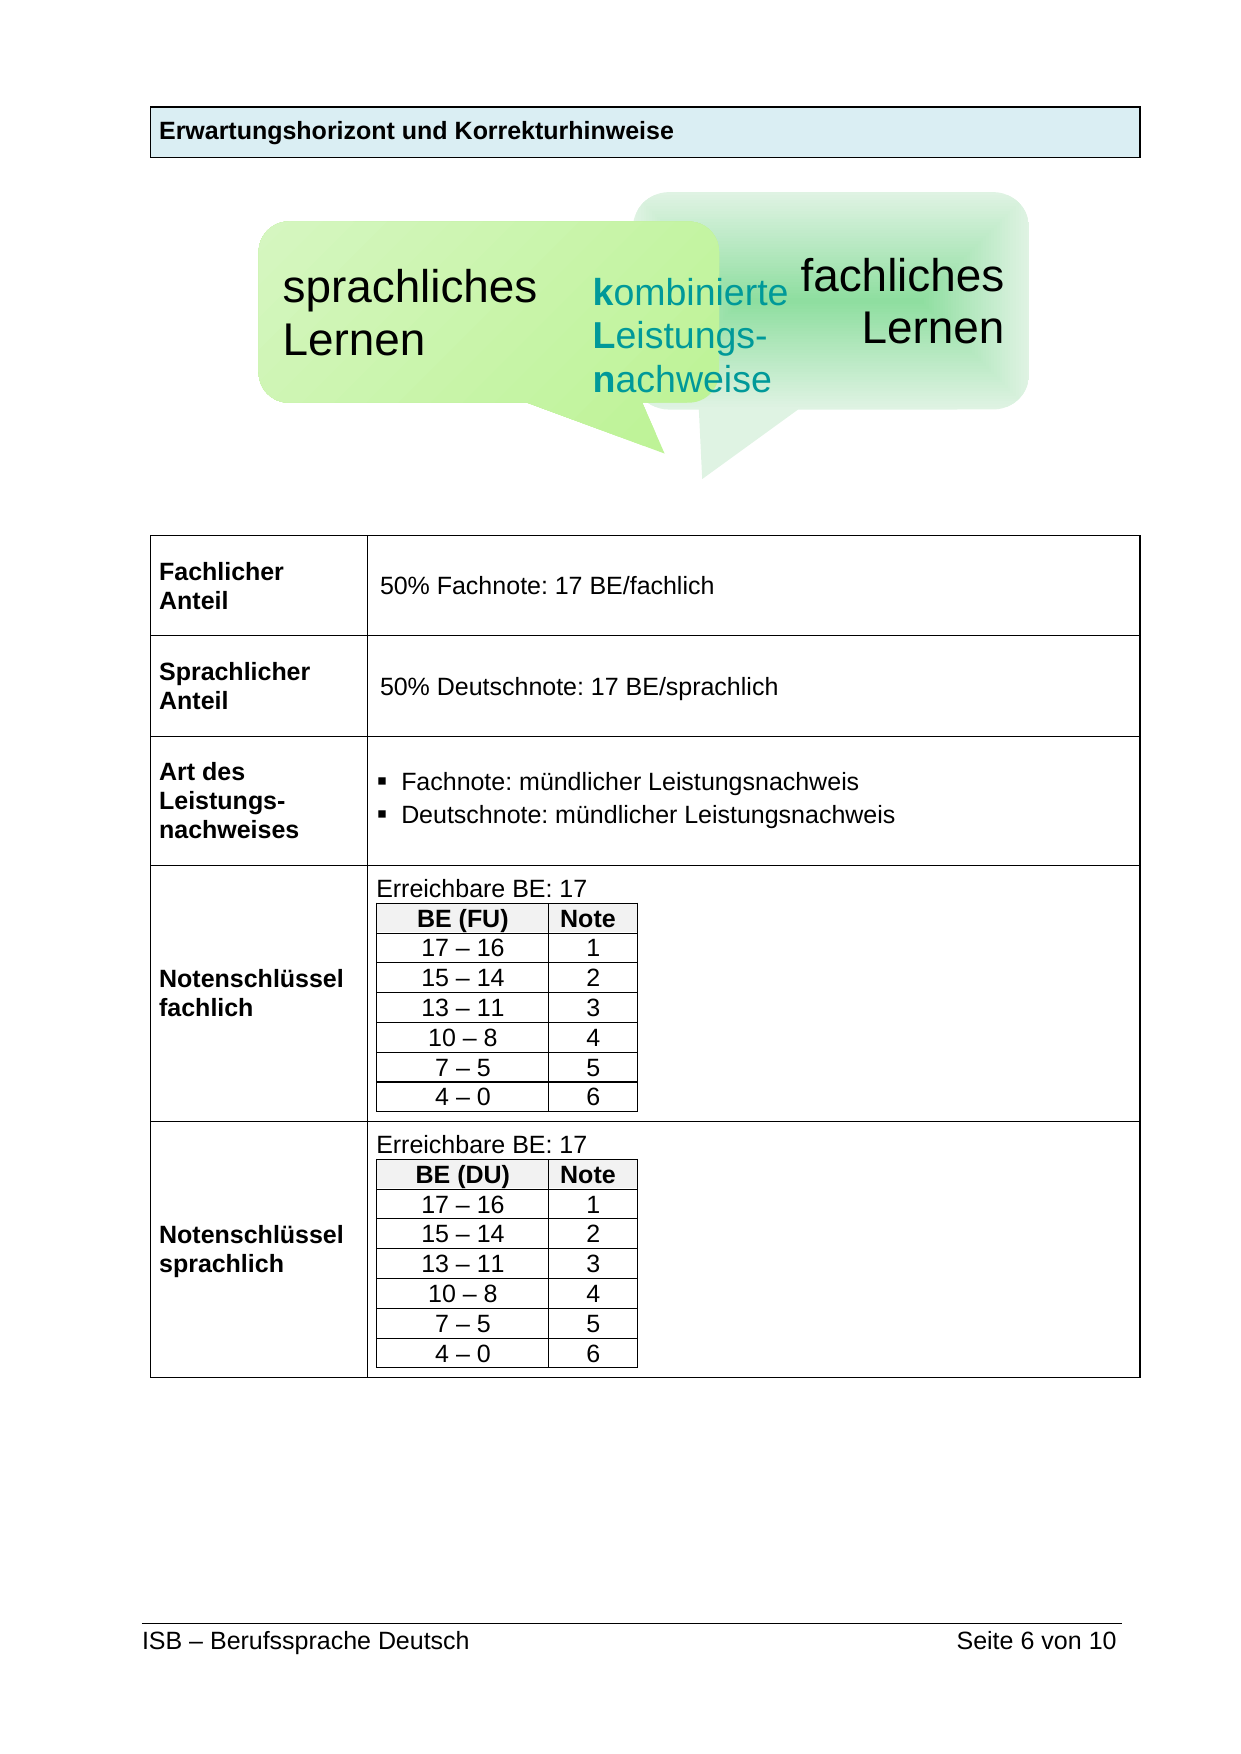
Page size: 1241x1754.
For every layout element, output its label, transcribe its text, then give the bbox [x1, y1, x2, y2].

table_cell Erreichbare BE: 17 [368, 1122, 1139, 1377]
table_cell Sprachlicher Anteil [151, 636, 367, 736]
table_cell Notenschlüssel sprachlich [151, 1122, 367, 1377]
table_header Fachlicher Anteil [151, 536, 367, 635]
table_header 50% Fachnote: 17 BE/fachlich [368, 536, 1139, 635]
table_cell 50% Deutschnote: 17 BE/sprachlich [368, 636, 1139, 736]
table_cell Fachnote: mündlicher Leistungsnachweis Deutschnote: mündlicher Leistungsnachweis [368, 737, 1139, 864]
table_cell Art des Leistungs-nachweises [151, 737, 367, 864]
table_header Erwartungshorizont und Korrekturhinweise [151, 108, 1139, 157]
table_cell Notenschlüssel fachlich [151, 866, 367, 1121]
table_cell Erreichbare BE: 17 [368, 866, 1139, 1121]
